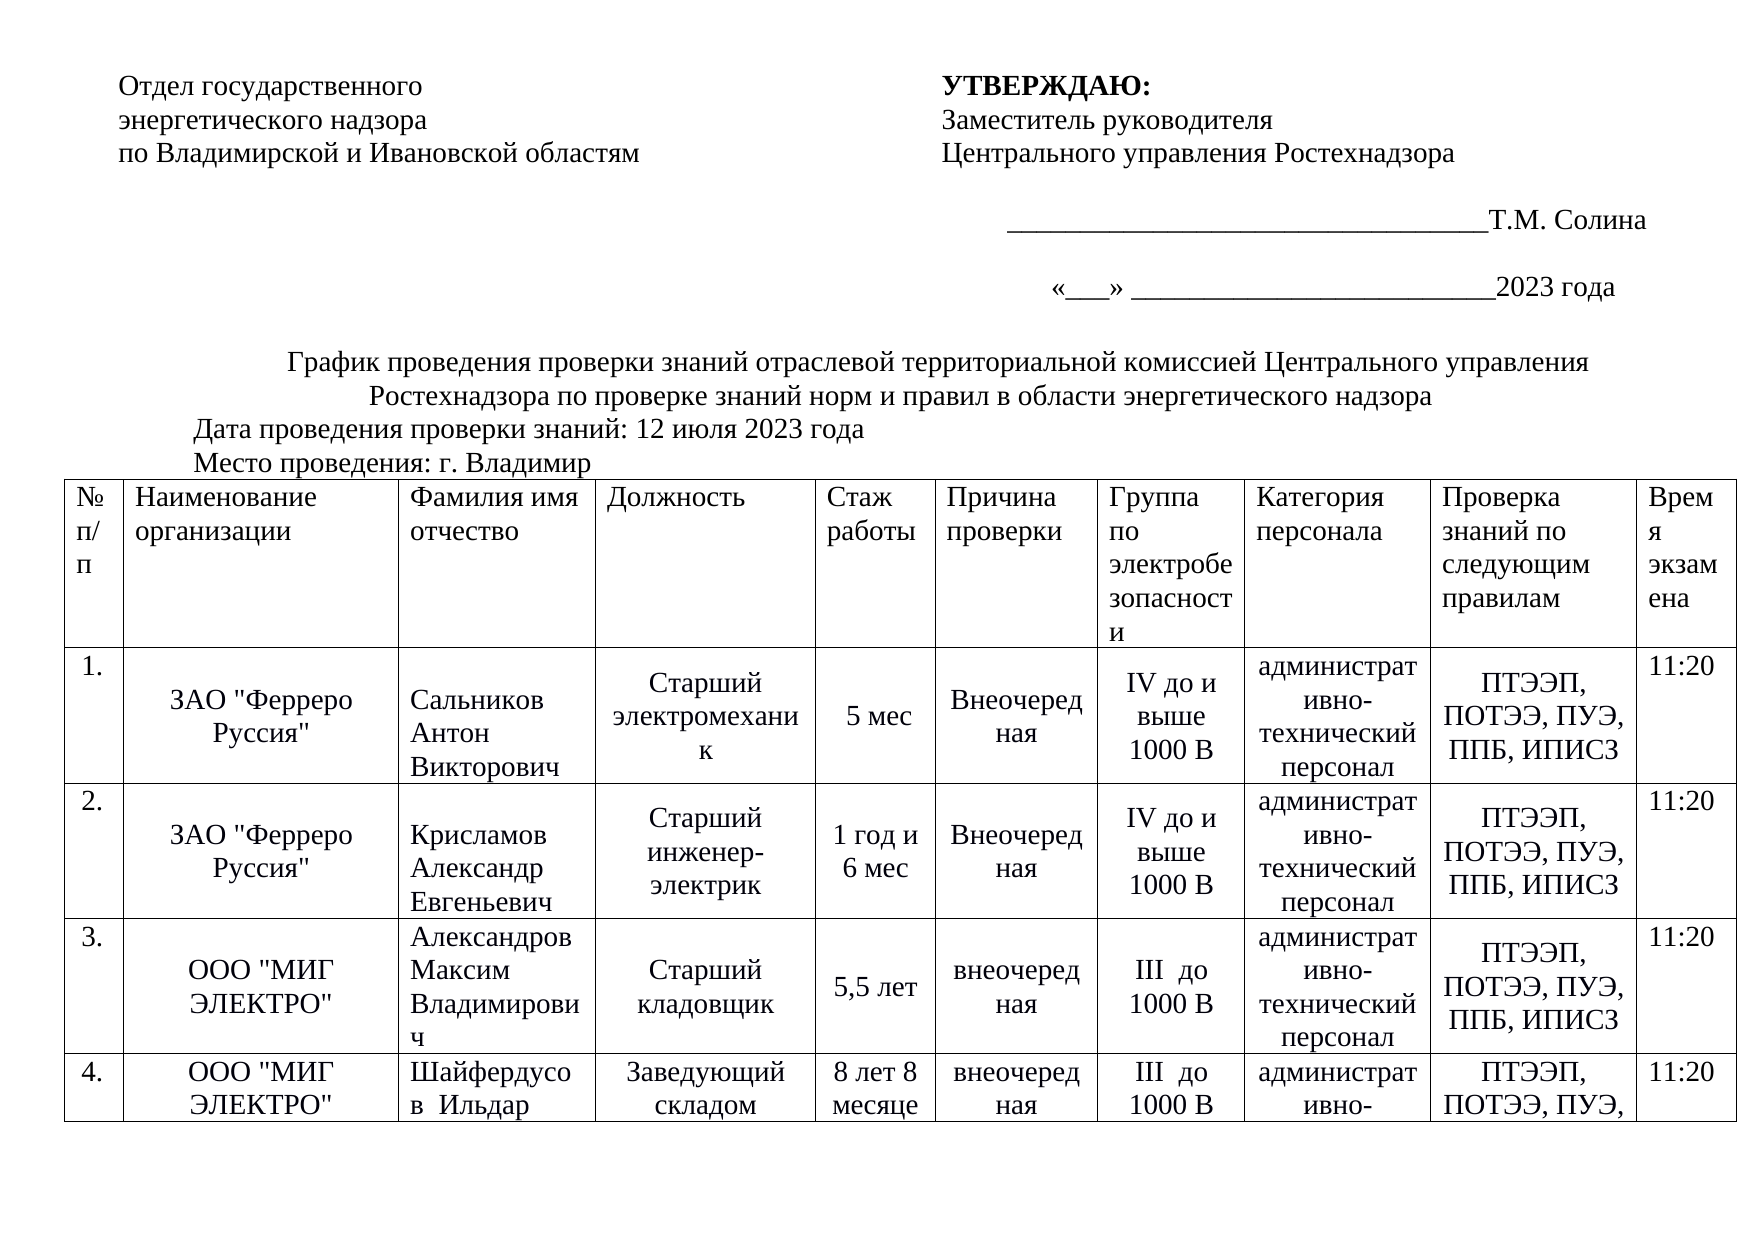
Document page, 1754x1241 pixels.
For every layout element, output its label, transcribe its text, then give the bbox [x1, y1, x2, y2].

table_cell Внеочередная [936, 648, 1097, 782]
table_header Категория персонала [1245, 480, 1430, 647]
table_header Время экзамена [1637, 480, 1736, 647]
table_cell внеочередная [936, 919, 1097, 1053]
table_header Должность [596, 480, 815, 647]
table_header Стаж работы [816, 480, 935, 647]
table_cell Заведующий складом [596, 1054, 815, 1121]
table_header Фамилия имя отчество [399, 480, 595, 647]
table_cell III до 1000 В [1098, 919, 1244, 1053]
table_header УТВЕРЖДАЮ: Заместитель руководителя Центрального управления Ростехнадзора _________________________________Т.М. Солина «___» _________________________2023 года [930, 35, 1683, 316]
table_cell [65, 784, 123, 918]
table_cell 8 лет 8 месяцев [816, 1054, 935, 1121]
table_cell [65, 648, 123, 782]
table_cell 11:20 [1637, 784, 1736, 918]
table_cell ЗАО "Ферреро Руссия" [124, 648, 398, 782]
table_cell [1245, 1054, 1430, 1121]
table_cell 11:20 [1637, 919, 1736, 1053]
table_cell 5 мес [816, 648, 935, 782]
table_header Наименование организации [124, 480, 398, 647]
table_cell Сальников Антон Викторович [399, 648, 595, 782]
table_cell Старший электромеханик [596, 648, 815, 782]
text График проведения проверки знаний отраслевой территориальной комиссией Центрального управления Ростехнадзора по проверке знаний норм и правил в области энергетического надзора [118, 344, 1683, 411]
table_cell ПТЭЭП, ПОТЭЭ, ПУЭ, ППБ, ИПИСЗ [1431, 648, 1636, 782]
table_cell ЗАО "Ферреро Руссия" [124, 784, 398, 918]
table_cell административно-технический персонал [1245, 648, 1430, 782]
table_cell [399, 1054, 595, 1121]
table_header Отдел государственного энергетического надзора по Владимирской и Ивановской областям [107, 35, 930, 316]
table_cell [65, 919, 123, 1053]
table_cell ООО "МИГ ЭЛЕКТРО" [124, 1054, 398, 1121]
text Дата проведения проверки знаний: 12 июля 2023 года [118, 411, 1683, 445]
table_cell Внеочередная [936, 784, 1097, 918]
table_cell [65, 1054, 123, 1121]
table_cell Александров Максим Владимирович [399, 919, 595, 1053]
table_cell IV до и выше 1000 В [1098, 648, 1244, 782]
table_cell административно-технический персонал [1245, 919, 1430, 1053]
table_cell Старший инженер-электрик [596, 784, 815, 918]
table_cell Крисламов Александр Евгеньевич [399, 784, 595, 918]
table_cell административно-технический персонал [1245, 784, 1430, 918]
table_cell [1431, 1054, 1636, 1121]
table_cell IV до и выше 1000 В [1098, 784, 1244, 918]
table_cell 5,5 лет [816, 919, 935, 1053]
text Место проведения: г. Владимир [118, 445, 1683, 478]
table_cell 11:20 [1637, 1054, 1736, 1121]
table_header Проверка знаний по следующим правилам [1431, 480, 1636, 647]
table_cell ПТЭЭП, ПОТЭЭ, ПУЭ, ППБ, ИПИСЗ [1431, 784, 1636, 918]
table_cell ООО "МИГ ЭЛЕКТРО" [124, 919, 398, 1053]
table_header Группа по электробезопасности [1098, 480, 1244, 647]
table_cell 11:20 [1637, 648, 1736, 782]
table_cell ПТЭЭП, ПОТЭЭ, ПУЭ, ППБ, ИПИСЗ [1431, 919, 1636, 1053]
table_cell III до 1000 В [1098, 1054, 1244, 1121]
table_cell внеочередная [936, 1054, 1097, 1121]
table_header Причина проверки [936, 480, 1097, 647]
table_cell Старший кладовщик [596, 919, 815, 1053]
table_cell 1 год и 6 мес [816, 784, 935, 918]
table_header № п/п [65, 480, 123, 647]
